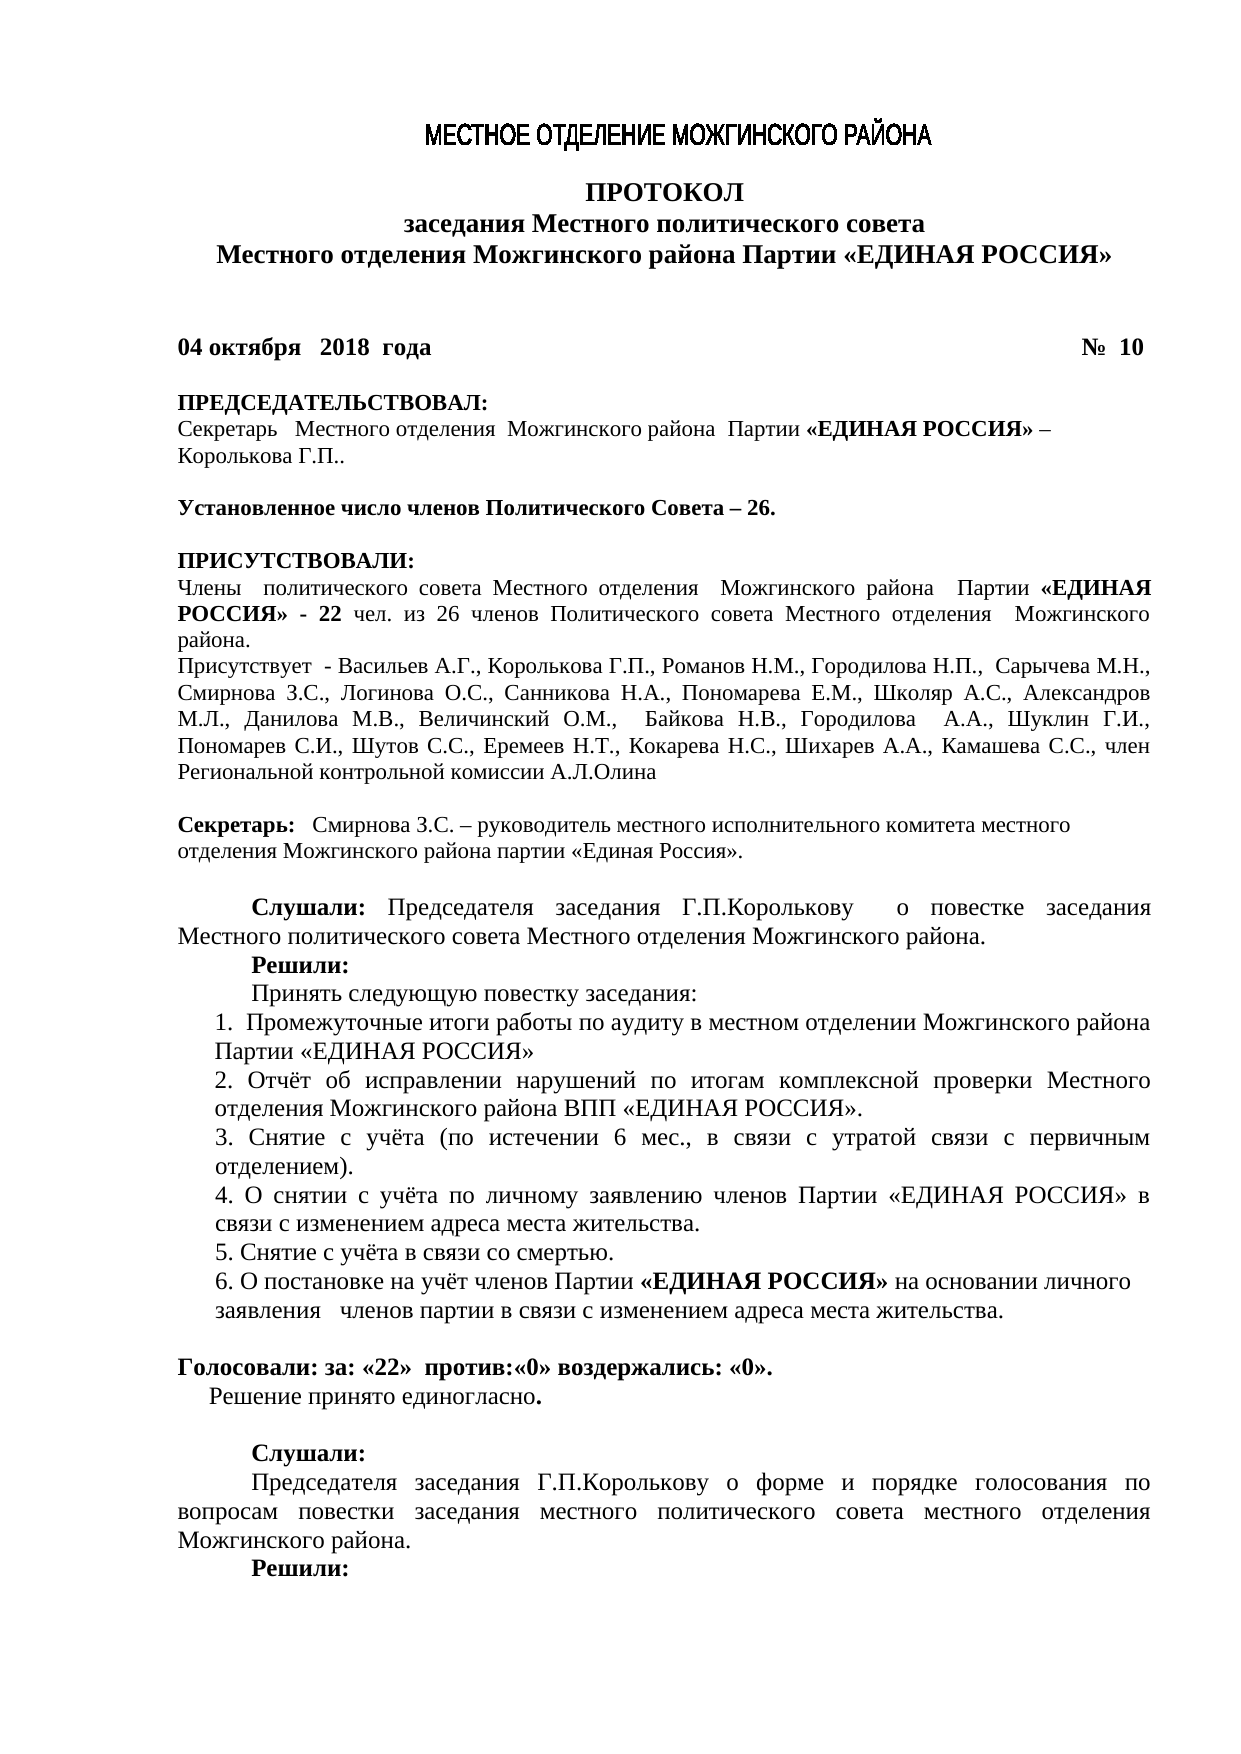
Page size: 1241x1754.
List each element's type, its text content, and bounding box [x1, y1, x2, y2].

text 2. Отчёт об исправлении нарушений по итогам комплексной проверки Местного отделения Можгинского района ВПП «ЕДИНАЯ РОССИЯ». [214, 1065, 1152, 1122]
text ПРОТОКОЛ [177, 176, 1152, 207]
text заявления членов партии в связи с изменением адреса места жительства. [177, 1295, 1152, 1323]
text 6. О постановке на учёт членов Партии «ЕДИНАЯ РОССИЯ» на основании личного [177, 1266, 1152, 1295]
text 04 октября 2018 года № 10 [177, 332, 1152, 360]
text 1. Промежуточные итоги работы по аудиту в местном отделении Можгинского района Партии «ЕДИНАЯ РОССИЯ» [214, 1007, 1152, 1065]
text Секретарь: Смирнова З.С. – руководитель местного исполнительного комитета местного отделения Можгинского района партии «Единая Россия». [177, 811, 1152, 863]
text Присутствует - Васильев А.Г., Королькова Г.П., Романов Н.М., Городилова Н.П., Сарычева М.Н., Смирнова З.С., Логинова О.С., Санникова Н.А., Пономарева Е.М., Школяр А.С., Александров М.Л., Данилова М.В., Величинский О.М., Байкова Н.В., Городилова А.А., Шуклин Г.И., Пономарев С.И., Шутов С.С., Еремеев Н.Т., Кокарева Н.С., Шихарев А.А., Камашева С.С., член Региональной контрольной комиссии А.Л.Олина [177, 653, 1152, 784]
text ПРЕДСЕДАТЕЛЬСТВОВАЛ: [177, 389, 1152, 415]
text Местного отделения Можгинского района Партии «ЕДИНАЯ РОССИЯ» [177, 238, 1152, 269]
text Принять следующую повестку заседания: [177, 978, 1152, 1007]
text Решили: [177, 1553, 1152, 1582]
text Решение принято единогласно. [177, 1381, 1115, 1410]
text 4. О снятии с учёта по личному заявлению членов Партии «ЕДИНАЯ РОССИЯ» в связи с изменением адреса места жительства. [215, 1180, 1152, 1237]
text ПРИСУТСТВОВАЛИ: [177, 547, 1152, 573]
text 5. Снятие с учёта в связи со смертью. [215, 1237, 1152, 1266]
text Слушали: [177, 1438, 1152, 1467]
text Решили: [177, 950, 1152, 978]
text Установленное число членов Политического Совета – 26. [177, 494, 1152, 521]
text Председателя заседания Г.П.Королькову о форме и порядке голосования по вопросам повестки заседания местного политического совета местного отделения Можгинского района. [177, 1467, 1152, 1553]
text Голосовали: за: «22» против:«0» воздержались: «0». [177, 1352, 1152, 1381]
text Слушали: Председателя заседания Г.П.Королькову о повестке заседания Местного политического совета Местного отделения Можгинского района. [177, 892, 1152, 950]
text заседания Местного политического совета [177, 207, 1152, 238]
text Члены политического совета Местного отделения Можгинского района Партии «ЕДИНАЯ РОССИЯ» - 22 чел. из 26 членов Политического совета Местного отделения Можгинского района. [177, 573, 1152, 653]
text 3. Снятие с учёта (по истечении 6 мес., в связи с утратой связи с первичным отделением). [215, 1122, 1152, 1180]
text Секретарь Местного отделения Можгинского района Партии «ЕДИНАЯ РОССИЯ» – Королькова Г.П.. [177, 415, 1152, 468]
